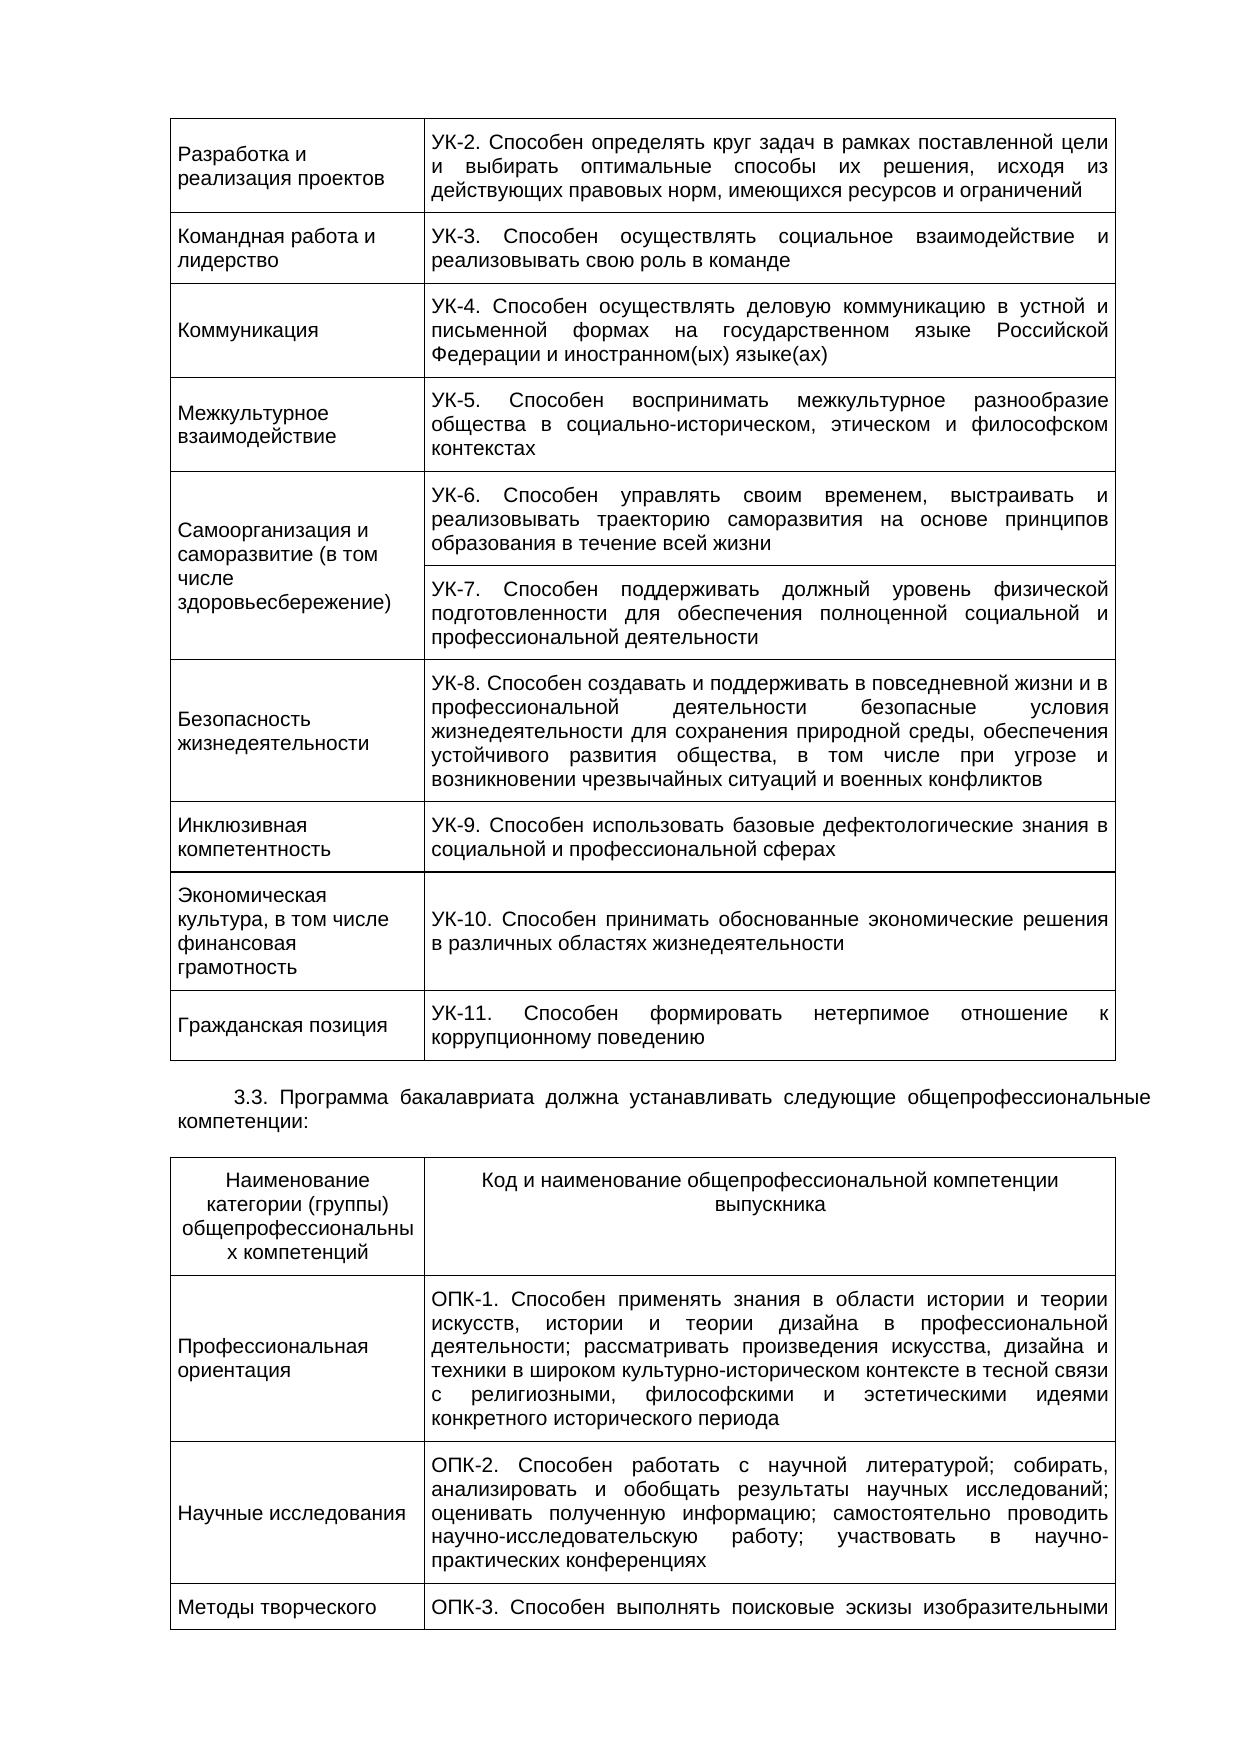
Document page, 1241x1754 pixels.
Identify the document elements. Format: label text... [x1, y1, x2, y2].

table_cell УК-2. Способен определять круг задач в рамках поставленной цели и выбирать оптимальные способы их решения, исходя из действующих правовых норм, имеющихся ресурсов и ограничений [425, 119, 1115, 212]
table_cell УК-3. Способен осуществлять социальное взаимодействие и реализовывать свою роль в команде [425, 213, 1115, 282]
table_cell Гражданская позиция [171, 991, 424, 1060]
table_cell Профессиональная ориентация [171, 1276, 424, 1441]
table_cell УК-10. Способен принимать обоснованные экономические решения в различных областях жизнедеятельности [425, 873, 1115, 989]
table_cell ОПК-2. Способен работать с научной литературой; собирать, анализировать и обобщать результаты научных исследований; оценивать полученную информацию; самостоятельно проводить научно-исследовательскую работу; участвовать в научно-практических конференциях [425, 1442, 1115, 1583]
table_cell УК-8. Способен создавать и поддерживать в повседневной жизни и в профессиональной деятельности безопасные условия жизнедеятельности для сохранения природной среды, обеспечения устойчивого развития общества, в том числе при угрозе и возникновении чрезвычайных ситуаций и военных конфликтов [425, 660, 1115, 801]
text 3.3. Программа бакалавриата должна устанавливать следующие общепрофессиональные компетенции: [177, 1085, 1152, 1133]
table_cell УК-11. Способен формировать нетерпимое отношение к коррупционному поведению [425, 991, 1115, 1060]
table_cell Инклюзивная компетентность [171, 802, 424, 871]
table_cell Разработка и реализация проектов [171, 119, 424, 212]
table_cell Безопасность жизнедеятельности [171, 660, 424, 801]
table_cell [425, 1584, 1115, 1629]
table_cell УК-9. Способен использовать базовые дефектологические знания в социальной и профессиональной сферах [425, 802, 1115, 871]
table_cell Научные исследования [171, 1442, 424, 1583]
table_cell УК-5. Способен воспринимать межкультурное разнообразие общества в социально-историческом, этическом и философском контекстах [425, 378, 1115, 471]
table_cell ОПК-1. Способен применять знания в области истории и теории искусств, истории и теории дизайна в профессиональной деятельности; рассматривать произведения искусства, дизайна и техники в широком культурно-историческом контексте в тесной связи с религиозными, философскими и эстетическими идеями конкретного исторического периода [425, 1276, 1115, 1441]
table_header Наименование категории (группы) общепрофессиональных компетенций [171, 1158, 424, 1275]
table_cell Межкультурное взаимодействие [171, 378, 424, 471]
table_cell Командная работа и лидерство [171, 213, 424, 282]
table_cell Коммуникация [171, 284, 424, 377]
table_cell Самоорганизация и саморазвитие (в том числе здоровьесбережение) [171, 472, 424, 659]
table_cell УК-6. Способен управлять своим временем, выстраивать и реализовывать траекторию саморазвития на основе принципов образования в течение всей жизни [425, 472, 1115, 565]
table_cell Экономическая культура, в том числе финансовая грамотность [171, 873, 424, 989]
table_cell УК-4. Способен осуществлять деловую коммуникацию в устной и письменной формах на государственном языке Российской Федерации и иностранном(ых) языке(ах) [425, 284, 1115, 377]
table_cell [171, 1584, 424, 1629]
table_header Код и наименование общепрофессиональной компетенции выпускника [425, 1158, 1115, 1275]
table_cell УК-7. Способен поддерживать должный уровень физической подготовленности для обеспечения полноценной социальной и профессиональной деятельности [425, 566, 1115, 659]
